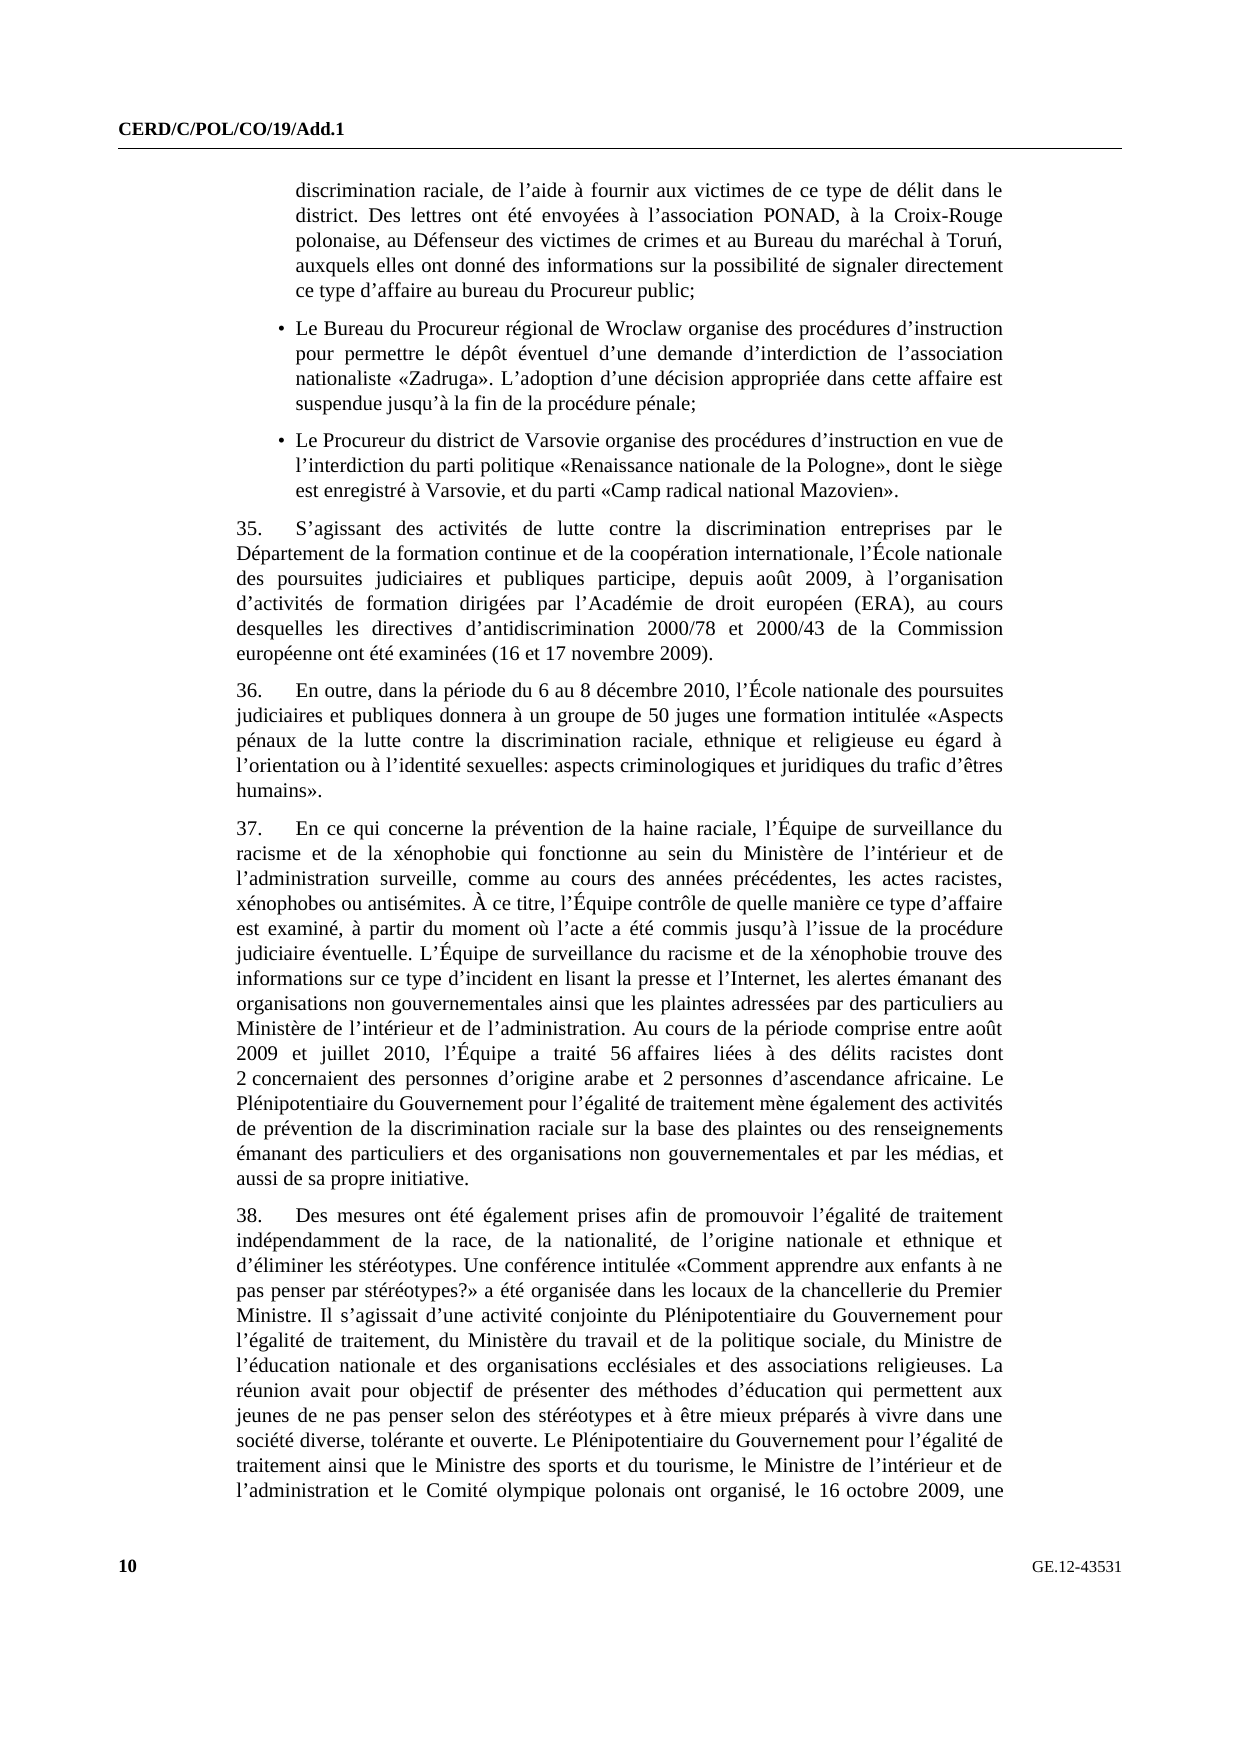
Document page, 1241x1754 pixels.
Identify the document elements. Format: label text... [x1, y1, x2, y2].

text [236, 1202, 1004, 1502]
text 37. En ce qui concerne la prévention de la haine raciale, l’Équipe de surveillance du racisme et de la xénophobie qui fonctionne au sein du Ministère de l’intérieur et de l’administration surveille, comme au cours des années précédentes, les actes racistes, xénophobes ou antisémites. À ce titre, l’Équipe contrôle de quelle manière ce type d’affaire est examiné, à partir du moment où l’acte a été commis jusqu’à l’issue de la procédure judiciaire éventuelle. L’Équipe de surveillance du racisme et de la xénophobie trouve des informations sur ce type d’incident en lisant la presse et l’Internet, les alertes émanant des organisations non gouvernementales ainsi que les plaintes adressées par des particuliers au Ministère de l’intérieur et de l’administration. Au cours de la période comprise entre août 2009 et juillet 2010, l’Équipe a traité 56 affaires liées à des délits racistes dont 2 concernaient des personnes d’origine arabe et 2 personnes d’ascendance africaine. Le Plénipotentiaire du Gouvernement pour l’égalité de traitement mène également des activités de prévention de la discrimination raciale sur la base des plaintes ou des renseignements émanant des particuliers et des organisations non gouvernementales et par les médias, et aussi de sa propre initiative. [236, 815, 1004, 1190]
list Le Bureau du Procureur régional de Wroclaw organise des procédures d’instruction pour permettre le dépôt éventuel d’une demande d’interdiction de l’association nationaliste «Zadruga». L’adoption d’une décision appropriée dans cette affaire est suspendue jusqu’à la fin de la procédure pénale; [278, 315, 1004, 415]
text 35. S’agissant des activités de lutte contre la discrimination entreprises par le Département de la formation continue et de la coopération internationale, l’École nationale des poursuites judiciaires et publiques participe, depuis août 2009, à l’organisation d’activités de formation dirigées par l’Académie de droit européen (ERA), au cours desquelles les directives d’antidiscrimination 2000/78 et 2000/43 de la Commission européenne ont été examinées (16 et 17 novembre 2009). [236, 515, 1004, 665]
text 36. En outre, dans la période du 6 au 8 décembre 2010, l’École nationale des poursuites judiciaires et publiques donnera à un groupe de 50 juges une formation intitulée «Aspects pénaux de la lutte contre la discrimination raciale, ethnique et religieuse eu égard à l’orientation ou à l’identité sexuelles: aspects criminologiques et juridiques du trafic d’êtres humains». [236, 677, 1004, 802]
list Le Procureur du district de Varsovie organise des procédures d’instruction en vue de l’interdiction du parti politique «Renaissance nationale de la Pologne», dont le siège est enregistré à Varsovie, et du parti «Camp radical national Mazovien». [278, 427, 1004, 502]
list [278, 177, 1004, 302]
